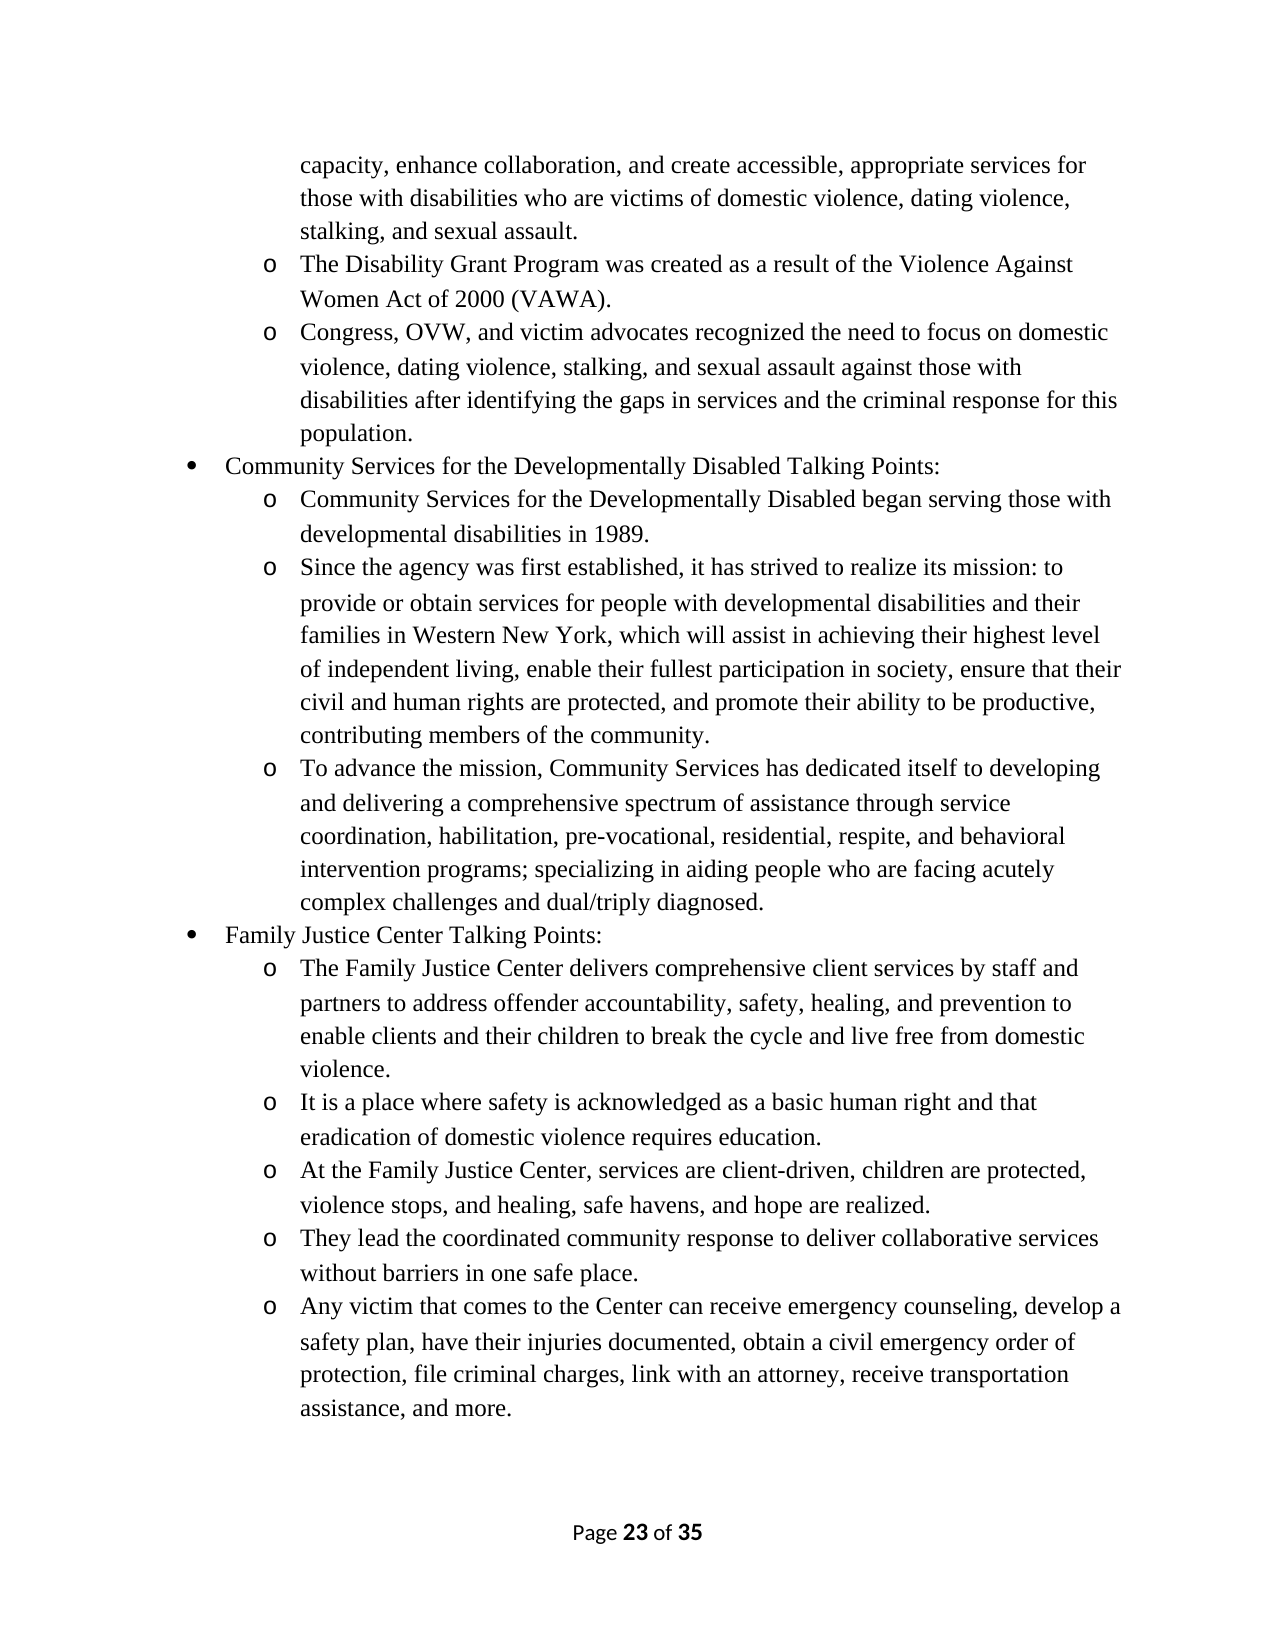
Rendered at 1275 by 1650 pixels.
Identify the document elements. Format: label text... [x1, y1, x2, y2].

list Community Services for the Developmentally Disabled began serving those with developmental disabilities in 1989. [262, 484, 1125, 548]
list Congress, OVW, and victim advocates recognized the need to focus on domestic violence, dating violence, stalking, and sexual assault against those with disabilities after identifying the gaps in services and the criminal response for this population. [262, 317, 1125, 447]
list Any victim that comes to the Center can receive emergency counseling, develop a safety plan, have their injuries documented, obtain a civil emergency order of protection, file criminal charges, link with an attorney, receive transportation assistance, and more. [262, 1291, 1125, 1421]
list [262, 150, 1125, 245]
list Community Services for the Developmentally Disabled Talking Points: [187, 451, 1125, 480]
list Since the agency was first established, it has strived to realize its mission: to provide or obtain services for people with developmental disabilities and their families in Western New York, which will assist in achieving their highest level of independent living, enable their fullest participation in society, ensure that their civil and human rights are protected, and promote their ability to be productive, contributing members of the community. [262, 552, 1125, 748]
list The Family Justice Center delivers comprehensive client services by staff and partners to address offender accountability, safety, healing, and prevention to enable clients and their children to break the cycle and live free from domestic violence. [262, 953, 1125, 1083]
list At the Family Justice Center, services are client-driven, children are protected, violence stops, and healing, safe havens, and hope are realized. [262, 1155, 1125, 1219]
list It is a place where safety is acknowledged as a basic human right and that eradication of domestic violence requires education. [262, 1087, 1125, 1151]
list Family Justice Center Talking Points: [187, 920, 1125, 949]
list To advance the mission, Community Services has dedicated itself to developing and delivering a comprehensive spectrum of assistance through service coordination, habilitation, pre-vocational, residential, respite, and behavioral intervention programs; specializing in aiding people who are facing acutely complex challenges and dual/triply diagnosed. [262, 753, 1125, 916]
list The Disability Grant Program was created as a result of the Violence Against Women Act of 2000 (VAWA). [262, 249, 1125, 313]
list They lead the coordinated community response to deliver collaborative services without barriers in one safe place. [262, 1223, 1125, 1287]
